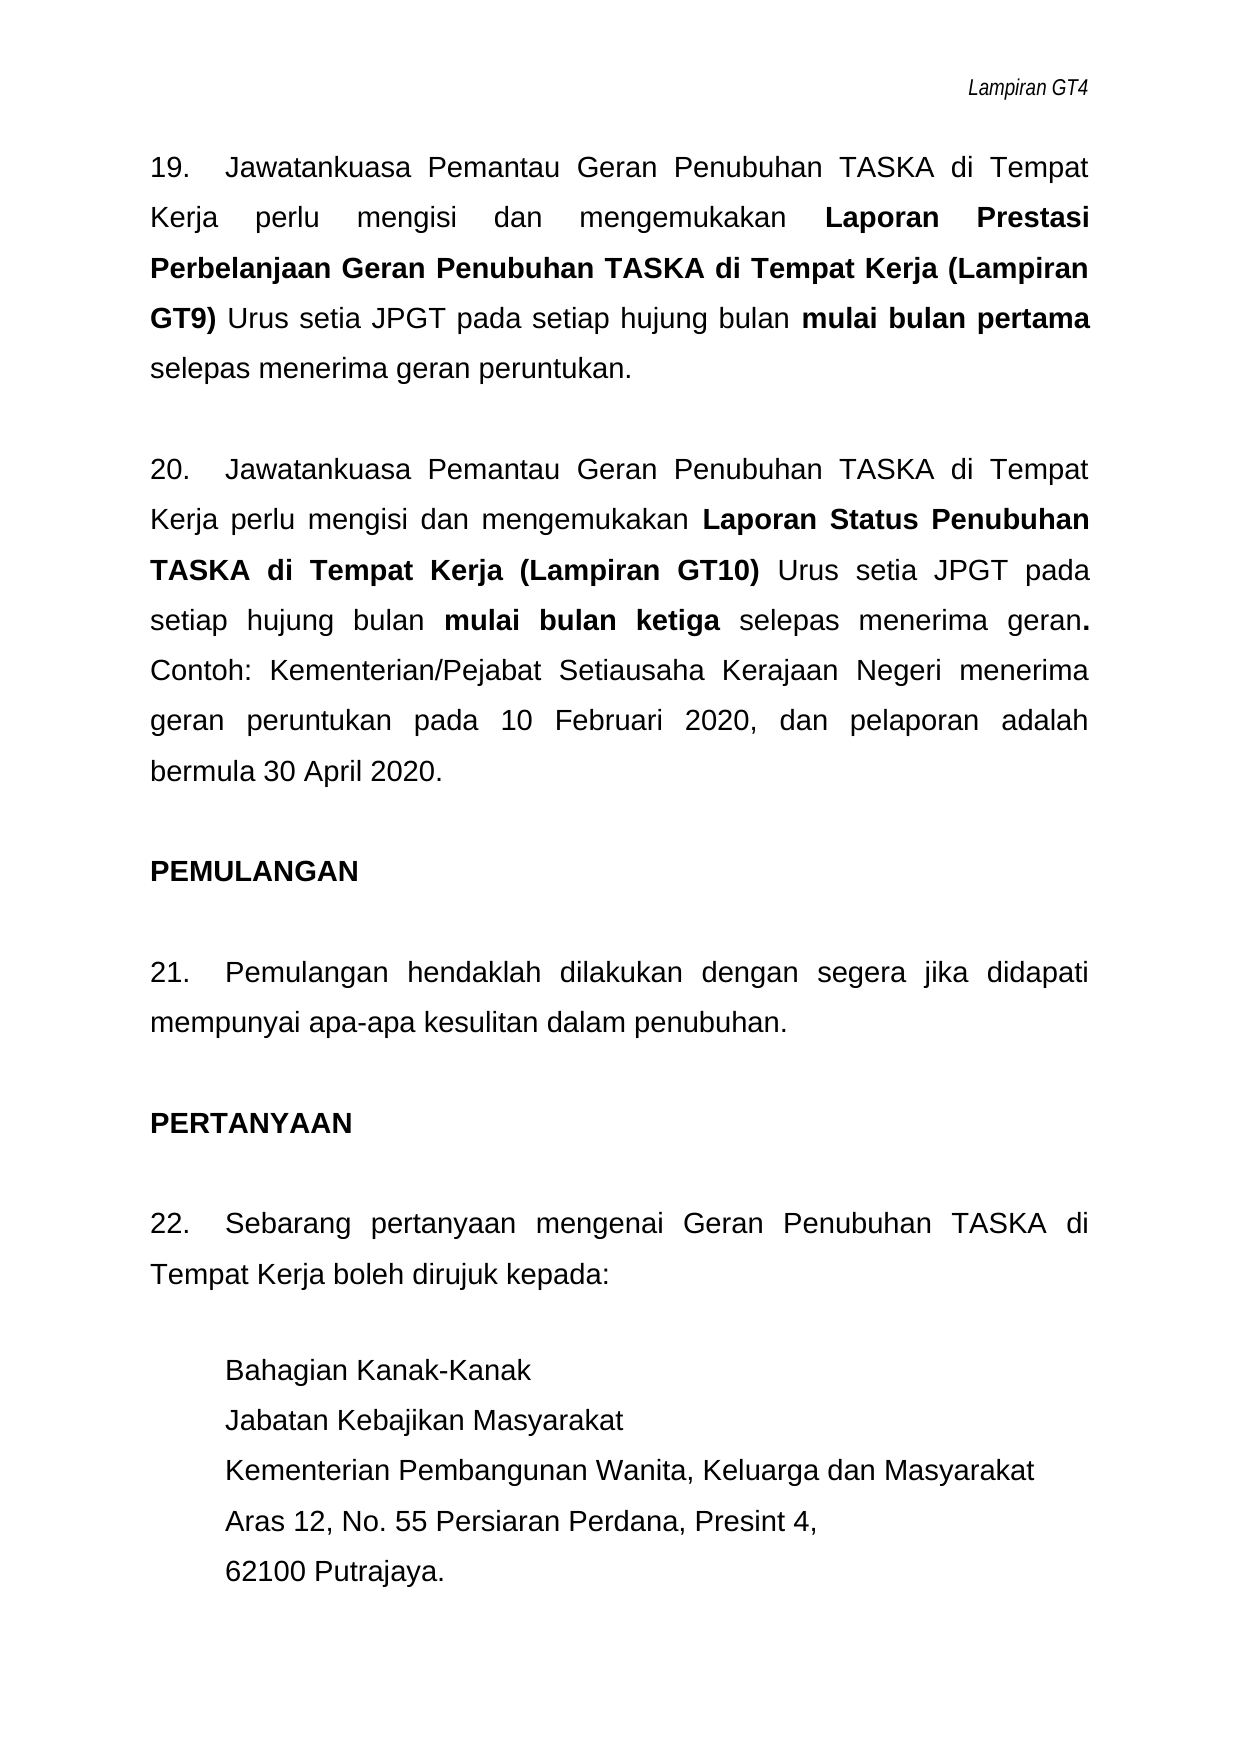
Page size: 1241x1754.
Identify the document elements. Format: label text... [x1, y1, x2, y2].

list 21. Pemulangan hendaklah dilakukan dengan segera jika didapati mempunyai apa-apa kesulitan dalam penubuhan. [150, 955, 1090, 1039]
list 20. Jawatankuasa Pemantau Geran Penubuhan TASKA di Tempat Kerja perlu mengisi dan mengemukakan Laporan Status Penubuhan TASKA di Tempat Kerja (Lampiran GT10) Urus setia JPGT pada setiap hujung bulan mulai bulan ketiga selepas menerima geran. Contoh: Kementerian/Pejabat Setiausaha Kerajaan Negeri menerima geran peruntukan pada 10 Februari 2020, dan pelaporan adalah bermula 30 April 2020. [150, 452, 1090, 787]
list PEMULANGAN [150, 854, 1090, 888]
list 22. Sebarang pertanyaan mengenai Geran Penubuhan TASKA di Tempat Kerja boleh dirujuk kepada: [150, 1207, 1090, 1290]
text Bahagian Kanak-Kanak [187, 1353, 1090, 1386]
list PERTANYAAN [150, 1106, 1090, 1139]
text Jabatan Kebajikan Masyarakat [187, 1403, 1090, 1437]
text 62100 Putrajaya. [187, 1554, 1090, 1587]
text Aras 12, No. 55 Persiaran Perdana, Presint 4, [187, 1504, 1090, 1537]
text Kementerian Pembangunan Wanita, Keluarga dan Masyarakat [187, 1453, 1090, 1487]
list 19. Jawatankuasa Pemantau Geran Penubuhan TASKA di Tempat Kerja perlu mengisi dan mengemukakan Laporan Prestasi Perbelanjaan Geran Penubuhan TASKA di Tempat Kerja (Lampiran GT9) Urus setia JPGT pada setiap hujung bulan mulai bulan pertama selepas menerima geran peruntukan. [150, 150, 1090, 385]
